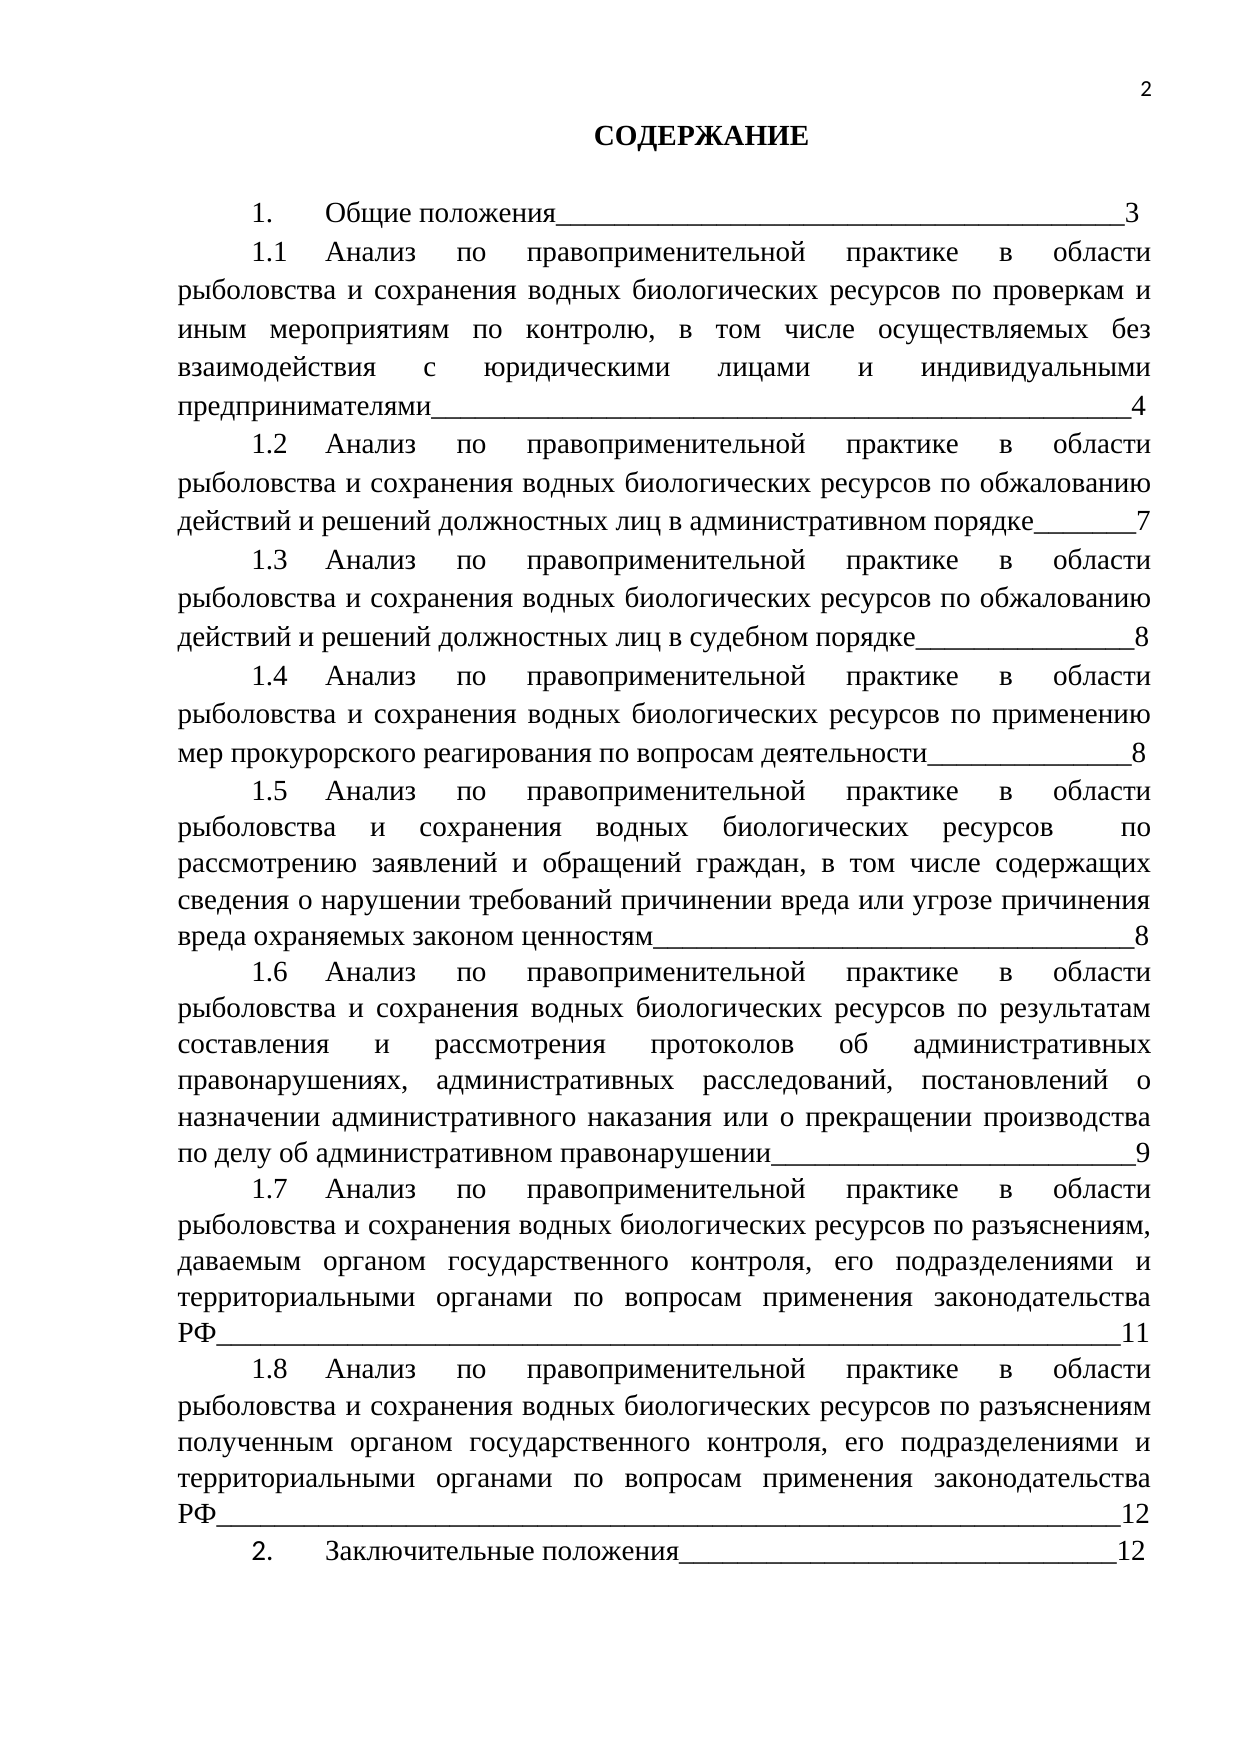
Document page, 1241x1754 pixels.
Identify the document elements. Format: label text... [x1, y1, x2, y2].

text СОДЕРЖАНИЕ [177, 118, 1152, 152]
list Анализ по правоприменительной практике в области рыболовства и сохранения водных биологических ресурсов по применению мер прокурорского реагирования по вопросам деятельности______________8 [177, 658, 1152, 768]
list Анализ по правоприменительной практике в области рыболовства и сохранения водных биологических ресурсов по разъяснениям, даваемым органом государственного контроля, его подразделениями и территориальными органами по вопросам применения законодательства РФ______________________________________________________________11 [177, 1171, 1152, 1349]
list Анализ по правоприменительной практике в области рыболовства и сохранения водных биологических ресурсов по обжалованию действий и решений должностных лиц в административном порядке_______7 [177, 426, 1152, 537]
list Анализ по правоприменительной практике в области рыболовства и сохранения водных биологических ресурсов по разъяснениям полученным органом государственного контроля, его подразделениями и территориальными органами по вопросам применения законодательства РФ______________________________________________________________12 [177, 1352, 1152, 1530]
list Общие положения_______________________________________3 [177, 195, 1152, 229]
list Анализ по правоприменительной практике в области рыболовства и сохранения водных биологических ресурсов по рассмотрению заявлений и обращений граждан, в том числе содержащих сведения о нарушении требований причинении вреда или угрозе причинения вреда охраняемых законом ценностям_________________________________8 [177, 773, 1152, 951]
list Анализ по правоприменительной практике в области рыболовства и сохранения водных биологических ресурсов по результатам составления и рассмотрения протоколов об административных правонарушениях, административных расследований, постановлений о назначении административного наказания или о прекращении производства по делу об административном правонарушении_________________________9 [177, 954, 1152, 1168]
list Анализ по правоприменительной практике в области рыболовства и сохранения водных биологических ресурсов по проверкам и иным мероприятиям по контролю, в том числе осуществляемых без взаимодействия с юридическими лицами и индивидуальными предпринимателями________________________________________________4 [177, 234, 1152, 421]
list Анализ по правоприменительной практике в области рыболовства и сохранения водных биологических ресурсов по обжалованию действий и решений должностных лиц в судебном порядке_______________8 [177, 542, 1152, 653]
list Заключительные положения______________________________12 [177, 1532, 1152, 1568]
